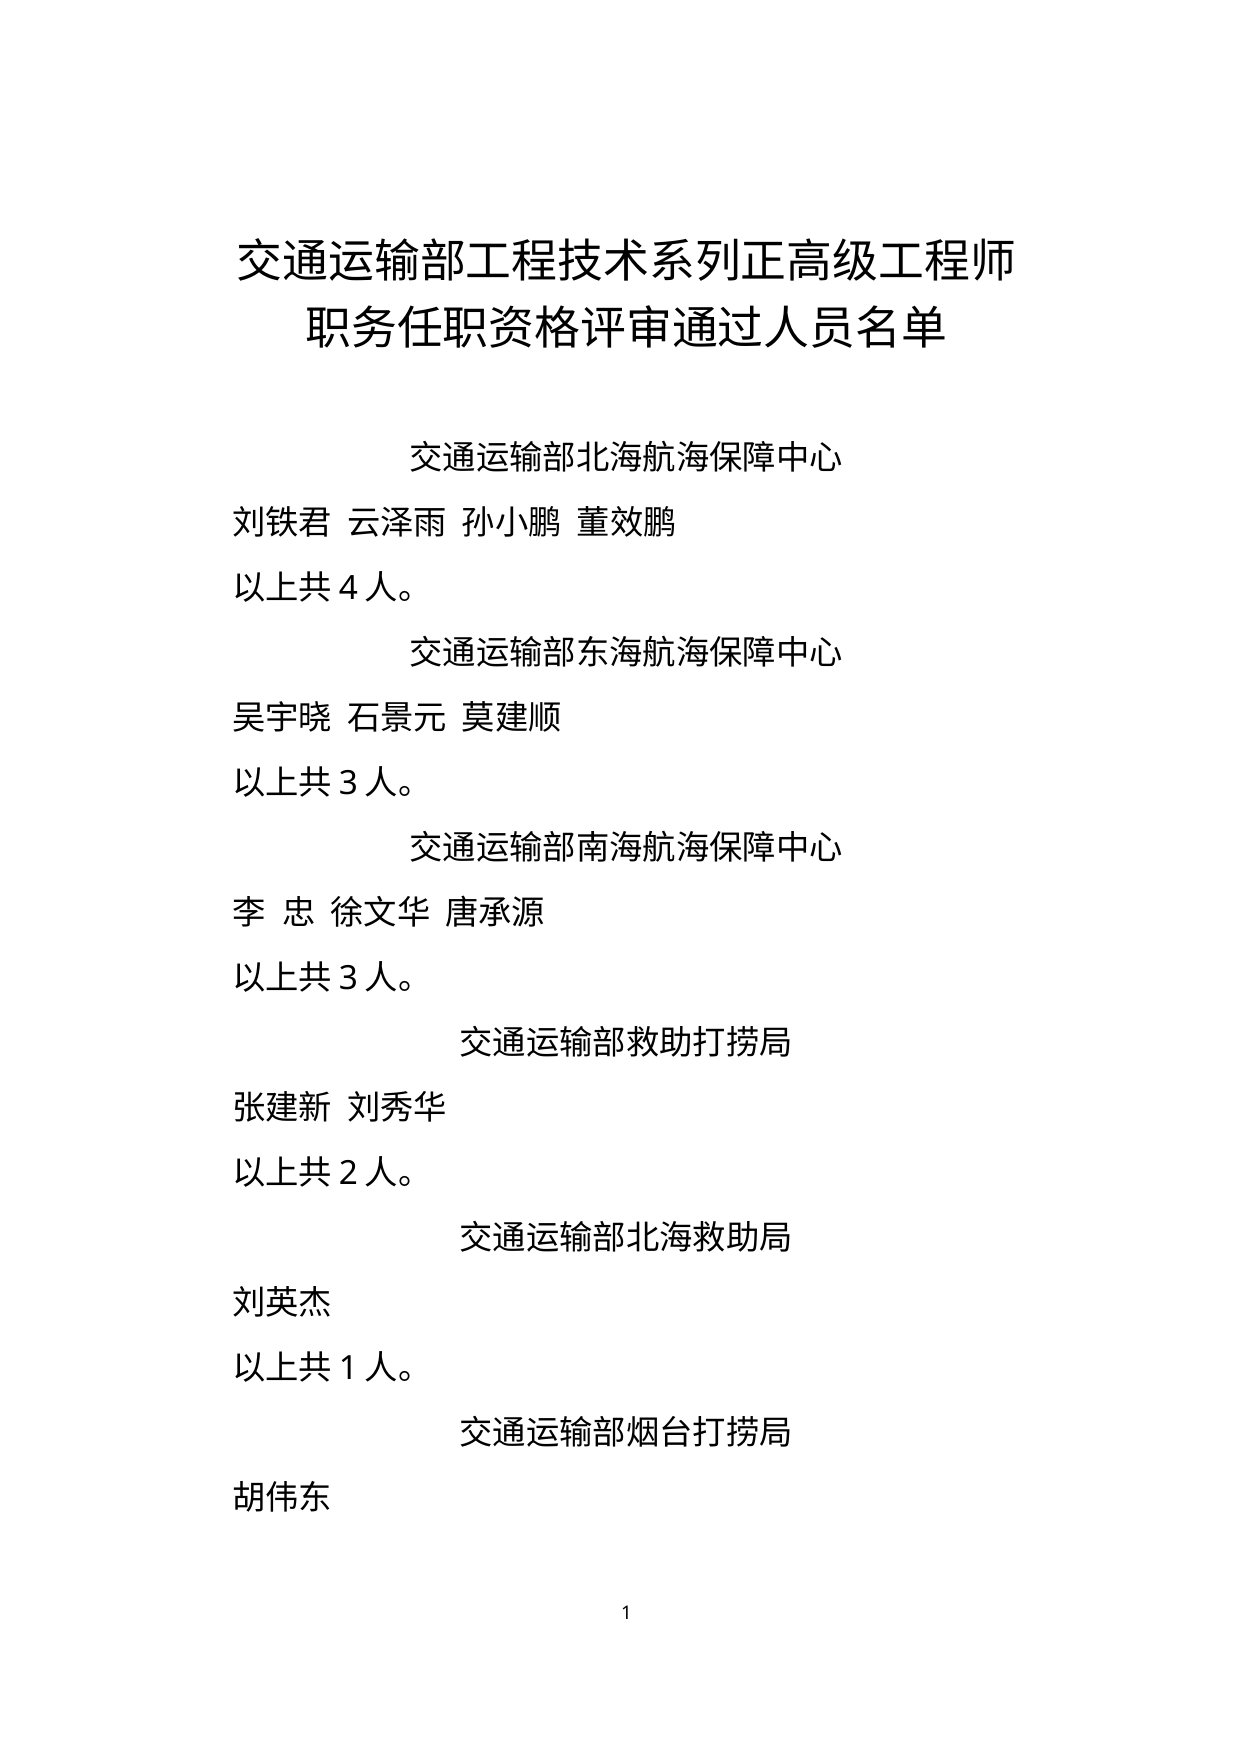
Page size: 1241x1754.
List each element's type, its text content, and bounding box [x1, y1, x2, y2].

text 以上共3人。 [165, 942, 1087, 1007]
text 张建新 刘秀华 [165, 1072, 1087, 1137]
text 交通运输部烟台打捞局 [165, 1397, 1087, 1462]
text 以上共1人。 [165, 1332, 1087, 1397]
text 交通运输部北海救助局 [165, 1202, 1087, 1267]
text 交通运输部救助打捞局 [165, 1007, 1087, 1072]
text 以上共2人。 [165, 1137, 1087, 1202]
text 交通运输部南海航海保障中心 [165, 812, 1087, 877]
text 职务任职资格评审通过人员名单 [165, 291, 1087, 357]
text 刘英杰 [165, 1267, 1087, 1332]
text 交通运输部北海航海保障中心 [165, 422, 1087, 487]
text 交通运输部工程技术系列正高级工程师 [165, 225, 1087, 291]
text 以上共4人。 [165, 552, 1087, 617]
text 交通运输部东海航海保障中心 [165, 617, 1087, 682]
text 吴宇晓 石景元 莫建顺 [165, 682, 1087, 747]
text 刘铁君 云泽雨 孙小鹏 董效鹏 [165, 487, 1087, 552]
text 李忠 徐文华 唐承源 [165, 877, 1087, 942]
text 以上共3人。 [165, 747, 1087, 812]
text 胡伟东 [165, 1462, 1087, 1527]
